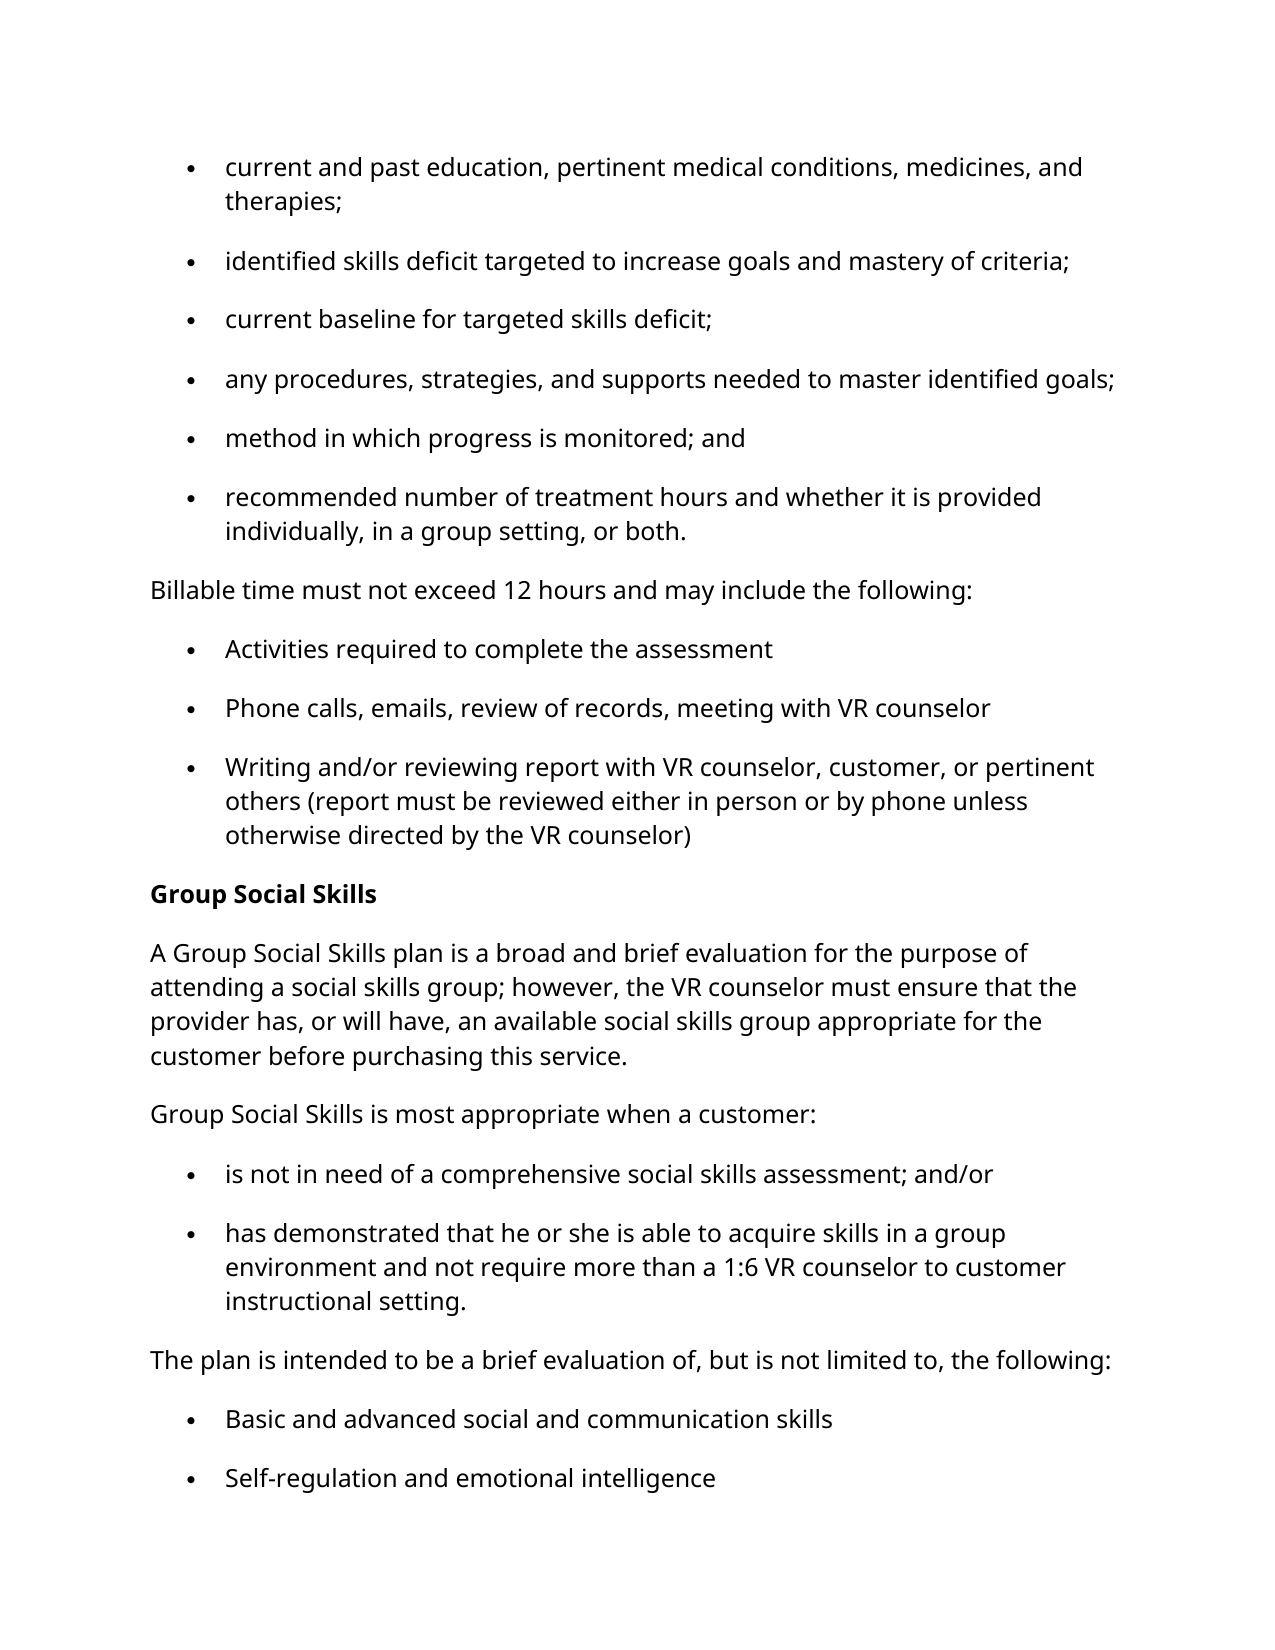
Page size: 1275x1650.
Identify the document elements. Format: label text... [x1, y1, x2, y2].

text The plan is intended to be a brief evaluation of, but is not limited to, the following: [150, 1342, 1125, 1377]
list current baseline for targeted skills deficit; [187, 302, 1125, 336]
list has demonstrated that he or she is able to acquire skills in a group environment and not require more than a 1:6 VR counselor to customer instructional setting. [187, 1215, 1125, 1317]
list Writing and/or reviewing report with VR counselor, customer, or pertinent others (report must be reviewed either in person or by phone unless otherwise directed by the VR counselor) [187, 750, 1125, 852]
list Activities required to complete the assessment [187, 632, 1125, 666]
list current and past education, pertinent medical conditions, medicines, and therapies; [187, 150, 1125, 218]
subtitle Group Social Skills [150, 877, 1125, 911]
list Phone calls, emails, review of records, meeting with VR counselor [187, 691, 1125, 725]
text A Group Social Skills plan is a broad and brief evaluation for the purpose of attending a social skills group; however, the VR counselor must ensure that the provider has, or will have, an available social skills group appropriate for the customer before purchasing this service. [150, 936, 1125, 1072]
list is not in need of a comprehensive social skills assessment; and/or [187, 1156, 1125, 1190]
list Self-regulation and emotional intelligence [187, 1461, 1125, 1495]
text Group Social Skills is most appropriate when a customer: [150, 1097, 1125, 1131]
list recommended number of treatment hours and whether it is provided individually, in a group setting, or both. [187, 479, 1125, 547]
list method in which progress is monitored; and [187, 420, 1125, 454]
list identified skills deficit targeted to increase goals and mastery of criteria; [187, 243, 1125, 277]
list Basic and advanced social and communication skills [187, 1402, 1125, 1436]
text Billable time must not exceed 12 hours and may include the following: [150, 572, 1125, 607]
list any procedures, strategies, and supports needed to master identified goals; [187, 361, 1125, 395]
